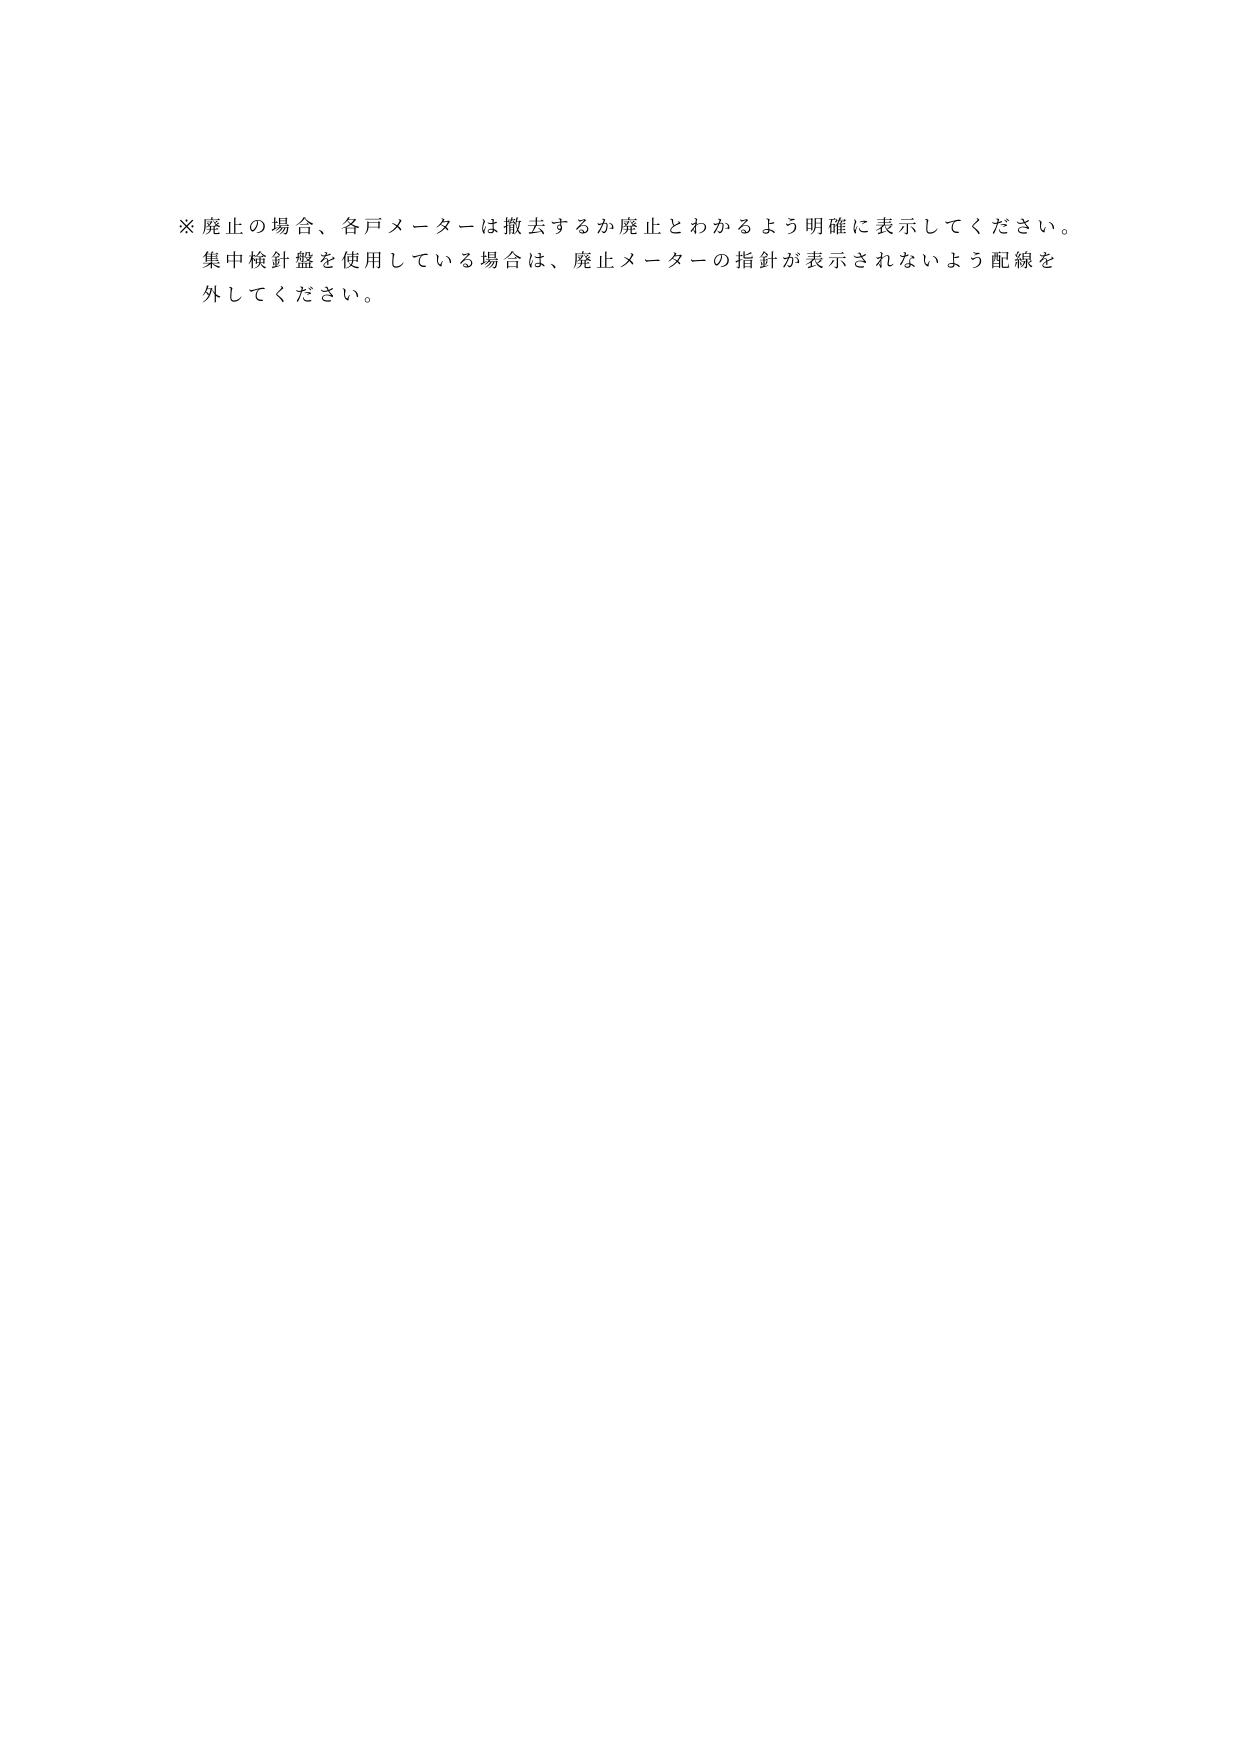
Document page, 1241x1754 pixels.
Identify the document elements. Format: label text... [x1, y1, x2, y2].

text ※廃止の場合、各戸メーターは撤去するか廃止とわかるよう明確に表示してください。集中検針盤を使用している場合は、廃止メーターの指針が表示されないよう配線を外してください。 [179, 208, 1061, 311]
